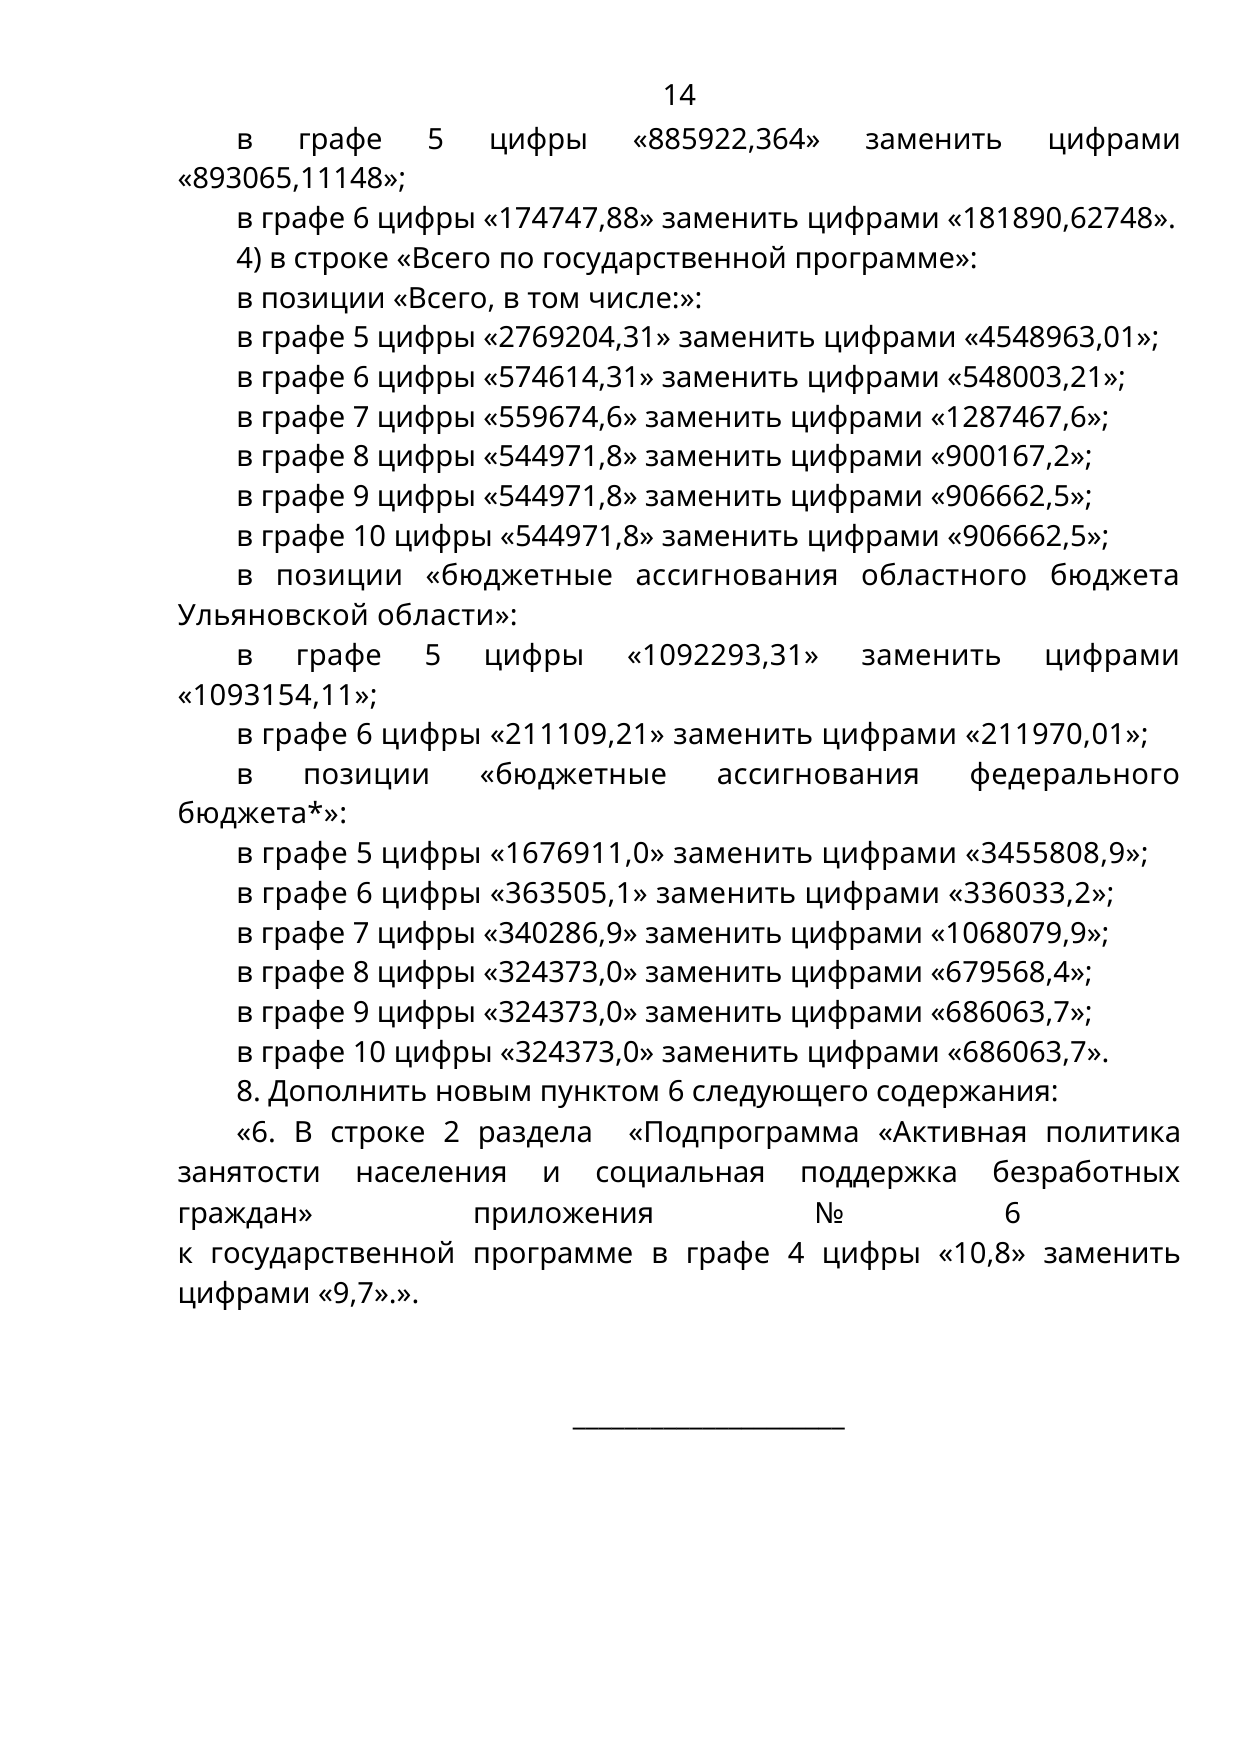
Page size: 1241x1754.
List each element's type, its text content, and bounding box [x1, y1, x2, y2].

text 8. Дополнить новым пунктом 6 следующего содержания: [177, 1071, 1181, 1110]
text в графе 7 цифры «340286,9» заменить цифрами «1068079,9»; [177, 912, 1181, 952]
text в графе 5 цифры «1092293,31» заменить цифрами «1093154,11»; [177, 634, 1181, 713]
text в позиции «бюджетные ассигнования федерального бюджета*»: [177, 753, 1181, 832]
text в графе 5 цифры «1676911,0» заменить цифрами «3455808,9»; [177, 832, 1181, 872]
text _____________________ [177, 1394, 1181, 1434]
text в графе 6 цифры «174747,88» заменить цифрами «181890,62748». [177, 197, 1181, 237]
text 4) в строке «Всего по государственной программе»: [177, 237, 1181, 277]
text в графе 7 цифры «559674,6» заменить цифрами «1287467,6»; [177, 396, 1181, 436]
text в позиции «Всего, в том числе:»: [177, 277, 1181, 317]
text в графе 6 цифры «363505,1» заменить цифрами «336033,2»; [177, 872, 1181, 912]
text в графе 6 цифры «574614,31» заменить цифрами «548003,21»; [177, 356, 1181, 396]
text в графе 5 цифры «2769204,31» заменить цифрами «4548963,01»; [177, 317, 1181, 356]
text в графе 9 цифры «544971,8» заменить цифрами «906662,5»; [177, 475, 1181, 515]
text в графе 5 цифры «885922,364» заменить цифрами «893065,11148»; [177, 118, 1181, 197]
text «6. В строке 2 раздела «Подпрограмма «Активная политика занятости населения и социальная поддержка безработных граждан» приложения № 6 к государственной программе в графе 4 цифры «10,8» заменить цифрами «9,7».». [177, 1111, 1181, 1312]
text в графе 9 цифры «324373,0» заменить цифрами «686063,7»; [177, 991, 1181, 1031]
text в графе 10 цифры «544971,8» заменить цифрами «906662,5»; [177, 515, 1181, 555]
text в графе 8 цифры «544971,8» заменить цифрами «900167,2»; [177, 436, 1181, 475]
text в графе 10 цифры «324373,0» заменить цифрами «686063,7». [177, 1031, 1181, 1071]
text в графе 6 цифры «211109,21» заменить цифрами «211970,01»; [177, 713, 1181, 753]
text в позиции «бюджетные ассигнования областного бюджета Ульяновской области»: [177, 555, 1181, 634]
text в графе 8 цифры «324373,0» заменить цифрами «679568,4»; [177, 952, 1181, 991]
